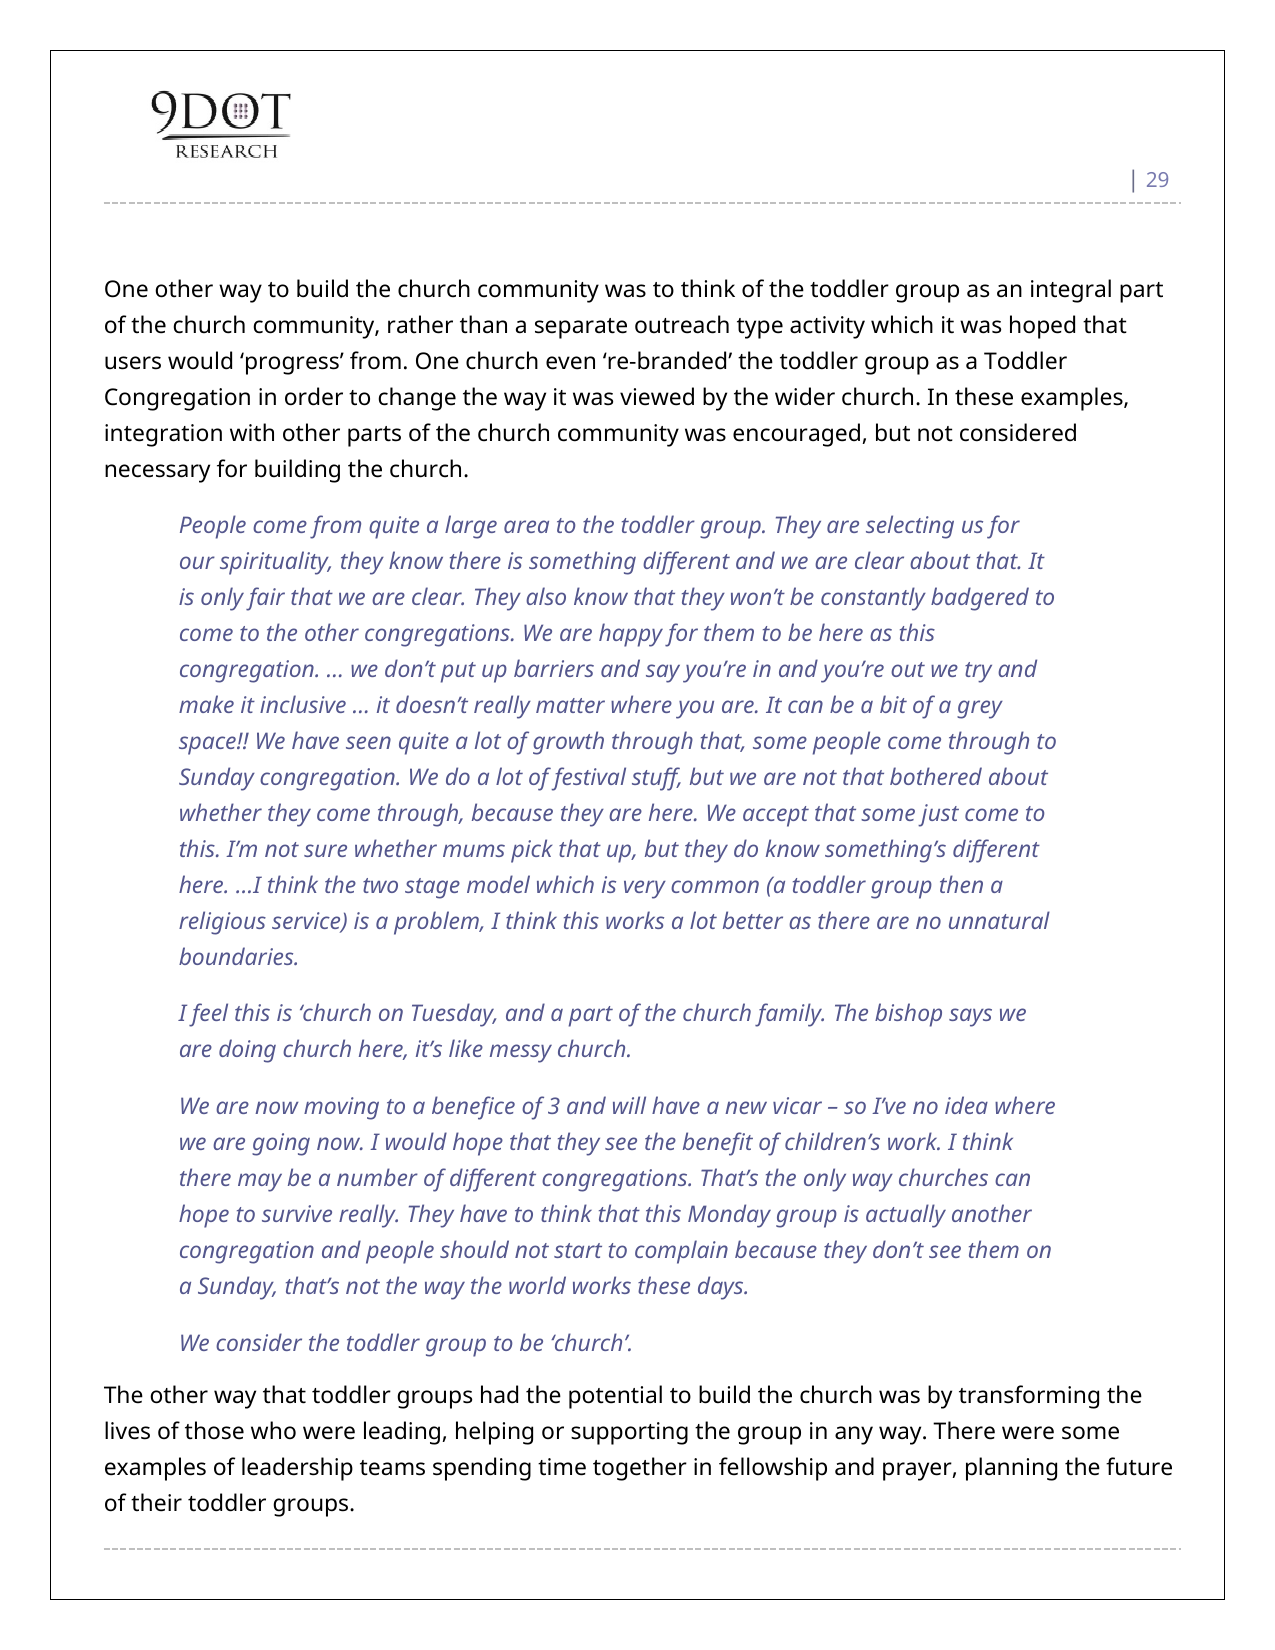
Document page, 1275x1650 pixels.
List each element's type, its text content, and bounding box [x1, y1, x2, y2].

text I feel this is ‘church on Tuesday, and a part of the church family. The bishop says we are doing church here, it’s like messy church. [178, 997, 1061, 1064]
text People come from quite a large area to the toddler group. They are selecting us for our spirituality, they know there is something different and we are clear about that. It is only fair that we are clear. They also know that they won’t be constantly badgered to come to the other congregations. We are happy for them to be here as this congregation. … we don’t put up barriers and say you’re in and you’re out we try and make it inclusive … it doesn’t really matter where you are. It can be a bit of a grey space!! We have seen quite a lot of growth through that, some people come through to Sunday congregation. We do a lot of festival stuff, but we are not that bothered about whether they come through, because they are here. We accept that some just come to this. I’m not sure whether mums pick that up, but they do know something’s different here. …I think the two stage model which is very common (a toddler group then a religious service) is a problem, I think this works a lot better as there are no unnatural boundaries. [178, 509, 1061, 972]
text One other way to build the church community was to think of the toddler group as an integral part of the church community, rather than a separate outreach type activity which it was hoped that users would ‘progress’ from. One church even ‘re-branded’ the toddler group as a Toddler Congregation in order to change the way it was viewed by the wider church. In these examples, integration with other parts of the church community was encouraged, but not considered necessary for building the church. [103, 273, 1181, 484]
text We consider the toddler group to be ‘church’. [178, 1326, 1061, 1358]
text The other way that toddler groups had the potential to build the church was by transforming the lives of those who were leading, helping or supporting the group in any way. There were some examples of leadership teams spending time together in fellowship and prayer, planning the future of their toddler groups. [103, 1379, 1181, 1518]
text We are now moving to a benefice of 3 and will have a new vicar – so I’ve no idea where we are going now. I would hope that they see the benefit of children’s work. I think there may be a number of different congregations. That’s the only way churches can hope to survive really. They have to think that this Monday group is actually another congregation and people should not start to complain because they don’t see them on a Sunday, that’s not the way the world works these days. [178, 1090, 1061, 1301]
picture [115, 60, 339, 186]
